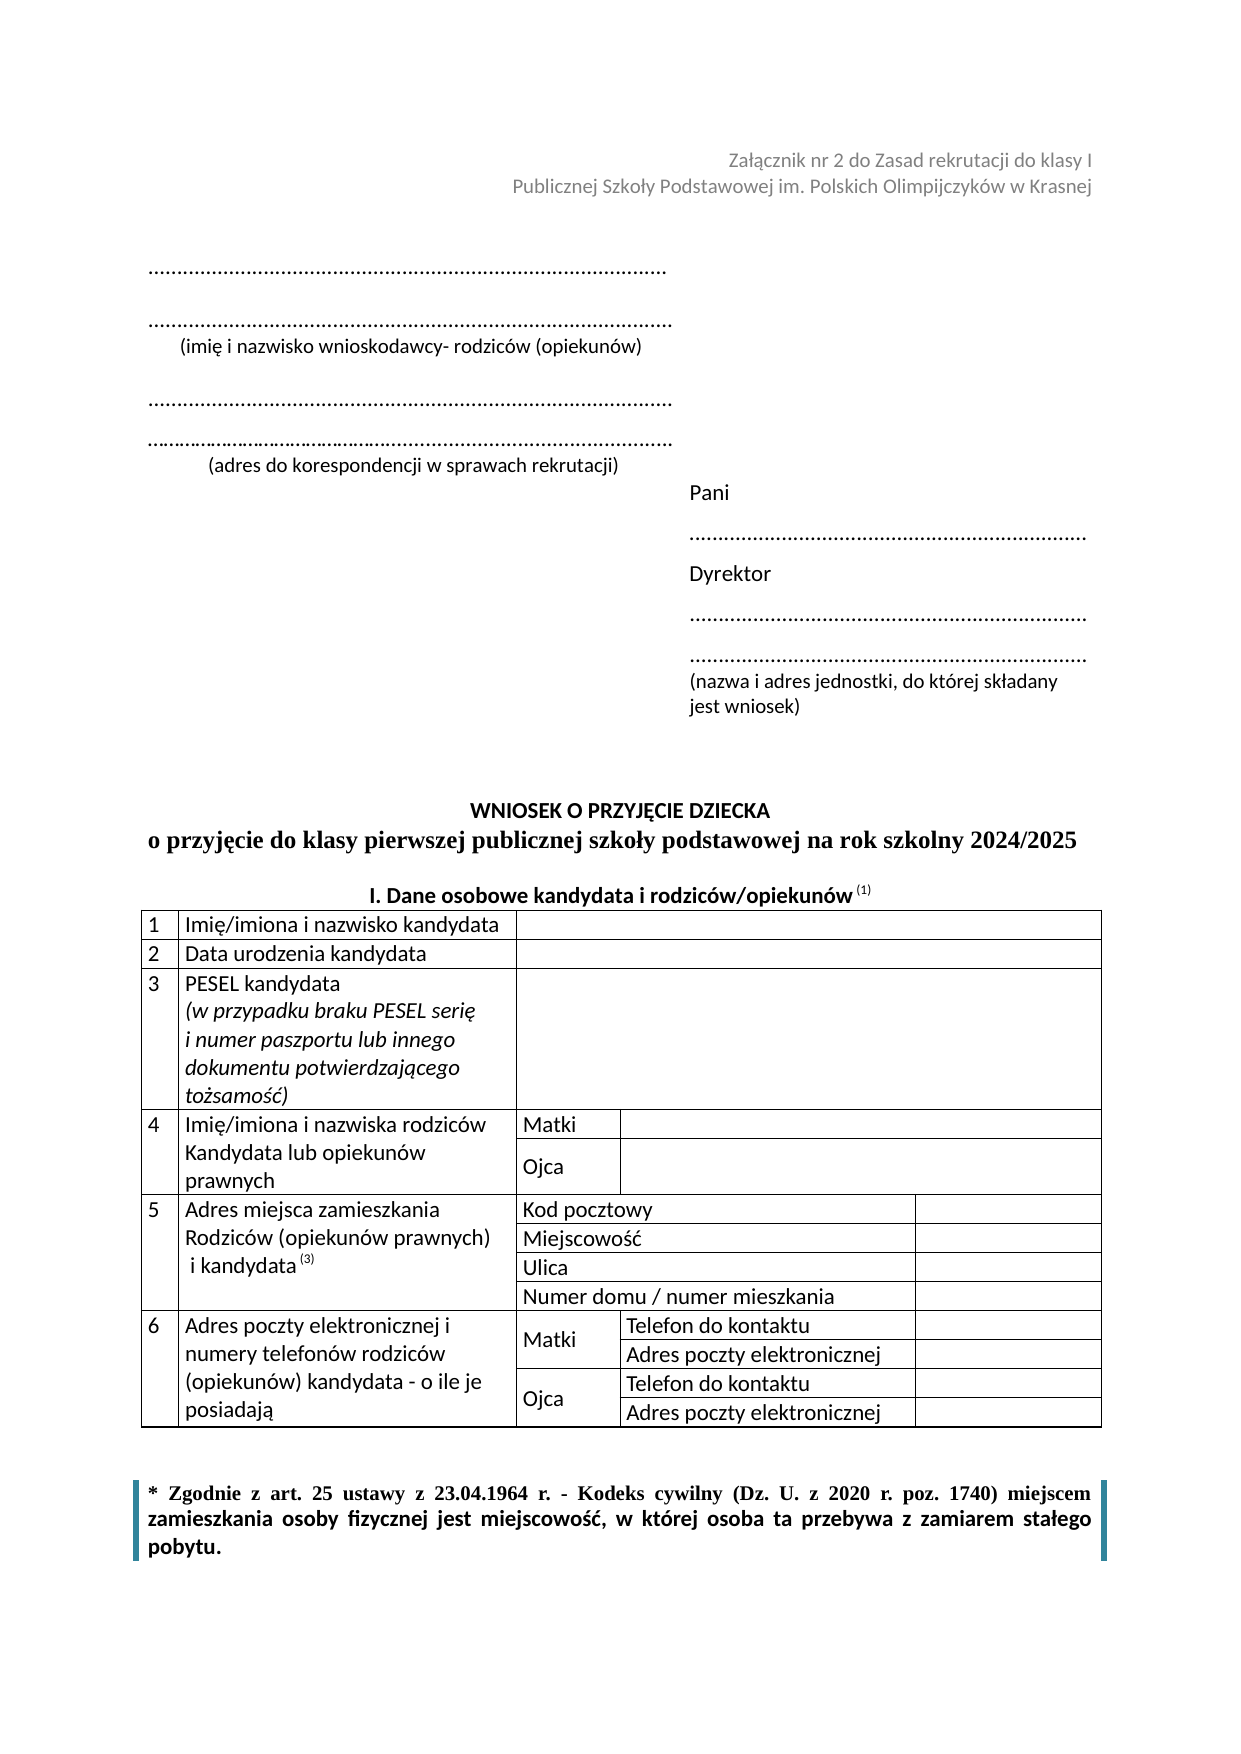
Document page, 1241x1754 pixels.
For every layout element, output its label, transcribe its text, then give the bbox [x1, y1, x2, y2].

table_cell Matki [517, 1110, 620, 1138]
table_header [517, 911, 1101, 938]
text Załącznik nr 2 do Zasad rekrutacji do klasy I [148, 148, 1093, 173]
text ..................................................................... [689, 599, 1093, 627]
text ……………………………………….................................................. [148, 424, 1093, 452]
table_cell Miejscowość [517, 1224, 915, 1252]
table_cell [916, 1369, 1101, 1397]
table_cell [916, 1282, 1101, 1310]
table_cell Numer domu / numer mieszkania [517, 1282, 915, 1310]
text .......................................................................................... [148, 252, 1093, 280]
text WNIOSEK O PRZYJĘCIE DZIECKA [148, 797, 1093, 825]
table_cell 4 [142, 1110, 178, 1194]
table_cell Kod pocztowy [517, 1195, 915, 1223]
table_cell [916, 1253, 1101, 1281]
text * Zgodnie z art. 25 ustawy z 23.04.1964 r. - Kodeks cywilny (Dz. U. z 2020 r. poz. 1740) miejscem zamieszkania osoby fizycznej jest miejscowość, w której osoba ta przebywa z zamiarem stałego pobytu. [139, 1480, 1101, 1561]
table_cell [916, 1398, 1101, 1426]
text ........................................................................................... [148, 305, 1093, 333]
table_cell [916, 1340, 1101, 1368]
table_header Imię/imiona i nazwisko kandydata [179, 911, 516, 938]
text o przyjęcie do klasy pierwszej publicznej szkoły podstawowej na rok szkolny 2024/2025 [148, 825, 1093, 853]
text (nazwa i adres jednostki, do której składany jest wniosek) [689, 668, 1093, 719]
table_cell Adres poczty elektronicznej i numery telefonów rodziców (opiekunów) kandydata - o ile je posiadają [179, 1311, 516, 1426]
table_cell Telefon do kontaktu [621, 1311, 915, 1339]
text Pani [689, 478, 1093, 506]
table_cell Adres poczty elektronicznej [621, 1340, 915, 1368]
text ..................................................................... [689, 640, 1093, 668]
table_cell Telefon do kontaktu [621, 1369, 915, 1397]
text (adres do korespondencji w sprawach rekrutacji) [148, 452, 1093, 478]
table_cell Imię/imiona i nazwiska rodziców Kandydata lub opiekunów prawnych [179, 1110, 516, 1194]
table_header 1 [142, 911, 178, 938]
table_cell [621, 1139, 1101, 1194]
text Publicznej Szkoły Podstawowej im. Polskich Olimpijczyków w Krasnej [148, 173, 1093, 198]
table_cell 2 [142, 940, 178, 968]
table_cell [916, 1195, 1101, 1223]
table_cell [621, 1110, 1101, 1138]
table_cell 6 [142, 1311, 178, 1426]
text I. Dane osobowe kandydata i rodziców/opiekunów (1) [148, 881, 1093, 909]
table_cell Ulica [517, 1253, 915, 1281]
text Dyrektor [689, 559, 1093, 587]
table_cell [916, 1311, 1101, 1339]
table_cell Data urodzenia kandydata [179, 940, 516, 968]
table_cell Adres miejsca zamieszkania Rodziców (opiekunów prawnych) i kandydata (3) [179, 1195, 516, 1310]
text (imię i nazwisko wnioskodawcy- rodziców (opiekunów) [148, 333, 1093, 358]
table_cell Matki [517, 1311, 620, 1368]
table_cell Ojca [517, 1369, 620, 1426]
table_cell PESEL kandydata (w przypadku braku PESEL serię i numer paszportu lub innego dokumentu potwierdzającego tożsamość) [179, 969, 516, 1109]
text ..................................................................... [689, 518, 1093, 546]
table_cell [517, 969, 1101, 1109]
table_cell Adres poczty elektronicznej [621, 1398, 915, 1426]
table_cell [517, 940, 1101, 968]
table_cell 3 [142, 969, 178, 1109]
table_cell 5 [142, 1195, 178, 1310]
text ........................................................................................... [148, 384, 1093, 412]
table_cell [916, 1224, 1101, 1252]
table_cell Ojca [517, 1139, 620, 1194]
